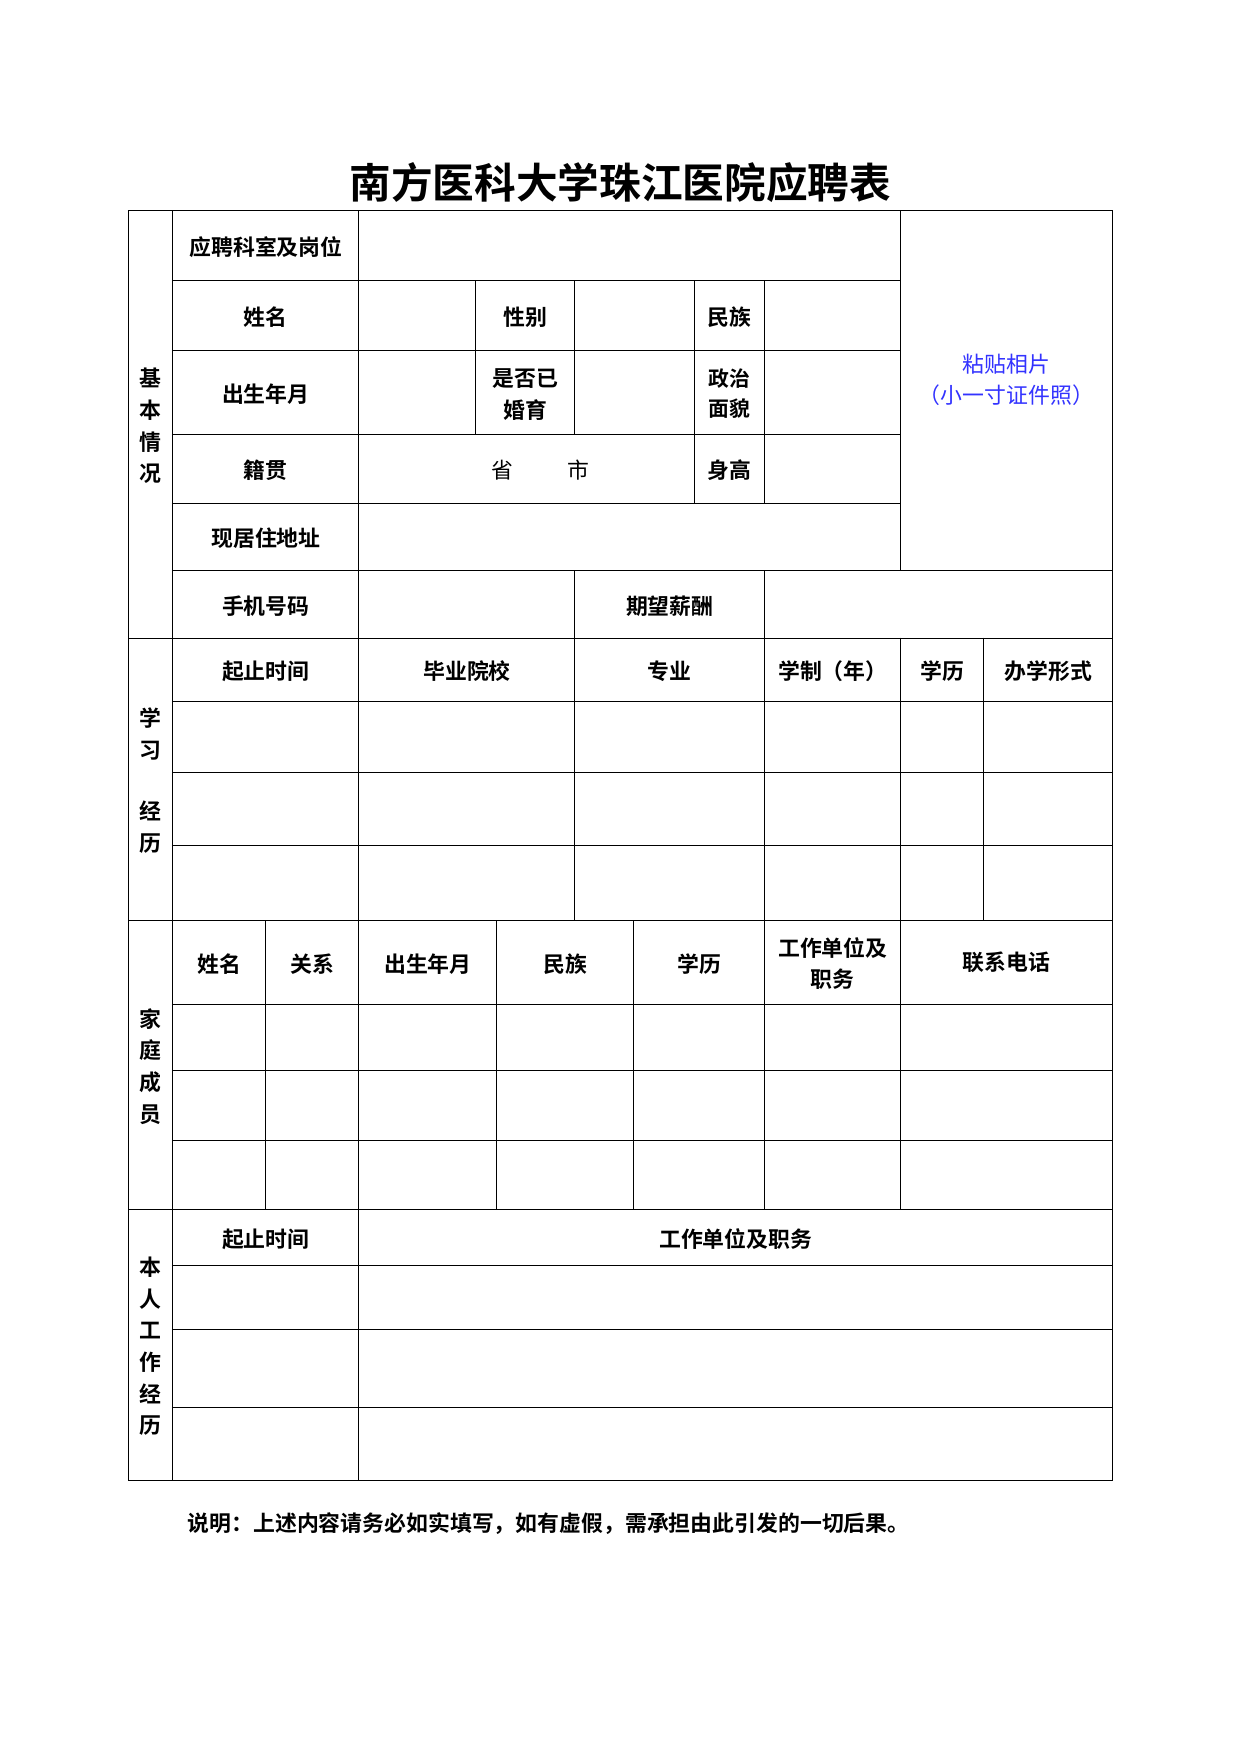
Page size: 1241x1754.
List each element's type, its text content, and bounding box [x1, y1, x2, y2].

table_cell 手机号码 [173, 571, 358, 638]
table_cell [173, 1408, 358, 1480]
table_cell [901, 773, 983, 845]
table_cell [765, 1141, 900, 1209]
table_cell 联系电话 [901, 921, 1112, 1004]
table_header 粘贴相片 （小一寸证件照） [901, 211, 1112, 570]
table_cell 专业 [575, 639, 764, 701]
table_cell [359, 1005, 496, 1070]
table_cell [575, 351, 694, 434]
table_cell [497, 1005, 633, 1070]
table_cell [497, 1141, 633, 1209]
table_cell [359, 281, 475, 350]
table_cell [634, 1005, 764, 1070]
table_cell 现居住地址 [173, 504, 358, 570]
text 说明：上述内容请务必如实填写，如有虚假，需承担由此引发的一切后果。 [187, 1506, 1053, 1538]
table_cell [901, 1005, 1112, 1070]
table_cell [984, 702, 1112, 772]
table_cell 毕业院校 [359, 639, 574, 701]
table_cell [765, 846, 900, 920]
table_header 基本 情况 [129, 211, 172, 638]
table_cell [359, 351, 475, 434]
table_cell [359, 504, 900, 570]
table_cell [984, 846, 1112, 920]
table_cell [266, 1141, 358, 1209]
table_cell [266, 1071, 358, 1140]
table_cell 性别 [476, 281, 574, 350]
table_cell 学历 [901, 639, 983, 701]
table_cell [765, 702, 900, 772]
table_cell 出生年月 [359, 921, 496, 1004]
table_cell [634, 1071, 764, 1140]
table_cell 起止时间 [173, 639, 358, 701]
table_header [359, 211, 900, 280]
table_cell 关系 [266, 921, 358, 1004]
text 南方医科大学珠江医院应聘表 [187, 150, 1053, 210]
table_cell [266, 1005, 358, 1070]
table_cell [497, 1071, 633, 1140]
table_cell [359, 571, 574, 638]
table_cell [173, 1266, 358, 1329]
table_cell [901, 1141, 1112, 1209]
table_cell 是否已婚育 [476, 351, 574, 434]
table_cell [765, 773, 900, 845]
table_cell [765, 571, 1112, 638]
table_cell [765, 351, 900, 434]
table_cell 起止时间 [173, 1210, 358, 1265]
table_cell [765, 1005, 900, 1070]
table_cell [359, 1330, 1112, 1407]
table_cell [359, 846, 574, 920]
table_cell [359, 773, 574, 845]
table_cell 工作单位及职务 [359, 1210, 1112, 1265]
table_cell [359, 1408, 1112, 1480]
table_cell 民族 [497, 921, 633, 1004]
table_cell [173, 846, 358, 920]
table_cell 办学形式 [984, 639, 1112, 701]
table_cell [359, 702, 574, 772]
table_cell [765, 281, 900, 350]
table_cell 省 市 [359, 435, 694, 503]
table_cell 政治面貌 [695, 351, 764, 434]
table_cell [173, 1071, 265, 1140]
table_cell [575, 846, 764, 920]
table_cell [901, 1071, 1112, 1140]
table_cell 学习 经历 [129, 639, 172, 920]
table_cell [984, 773, 1112, 845]
table_cell 工作单位及职务 [765, 921, 900, 1004]
table_cell 姓名 [173, 921, 265, 1004]
table_cell [765, 1071, 900, 1140]
table_cell 姓名 [173, 281, 358, 350]
table_cell [173, 1330, 358, 1407]
table_cell [173, 1005, 265, 1070]
table_cell 期望薪酬 [575, 571, 764, 638]
table_cell [901, 846, 983, 920]
table_cell 籍贯 [173, 435, 358, 503]
table_cell [173, 702, 358, 772]
table_cell 学历 [634, 921, 764, 1004]
table_cell 民族 [695, 281, 764, 350]
table_cell [575, 702, 764, 772]
table_header 应聘科室及岗位 [173, 211, 358, 280]
table_cell [765, 435, 900, 503]
table_cell [634, 1141, 764, 1209]
table_cell [359, 1266, 1112, 1329]
table_cell 本人工作经历 [129, 1210, 172, 1480]
table_cell [173, 773, 358, 845]
table_cell [575, 281, 694, 350]
table_cell [359, 1141, 496, 1209]
table_cell [173, 1141, 265, 1209]
table_cell 家庭成员 [129, 921, 172, 1209]
table_cell [901, 702, 983, 772]
table_cell 出生年月 [173, 351, 358, 434]
table_cell 身高 [695, 435, 764, 503]
table_cell 学制（年） [765, 639, 900, 701]
table_cell [359, 1071, 496, 1140]
table_cell [575, 773, 764, 845]
